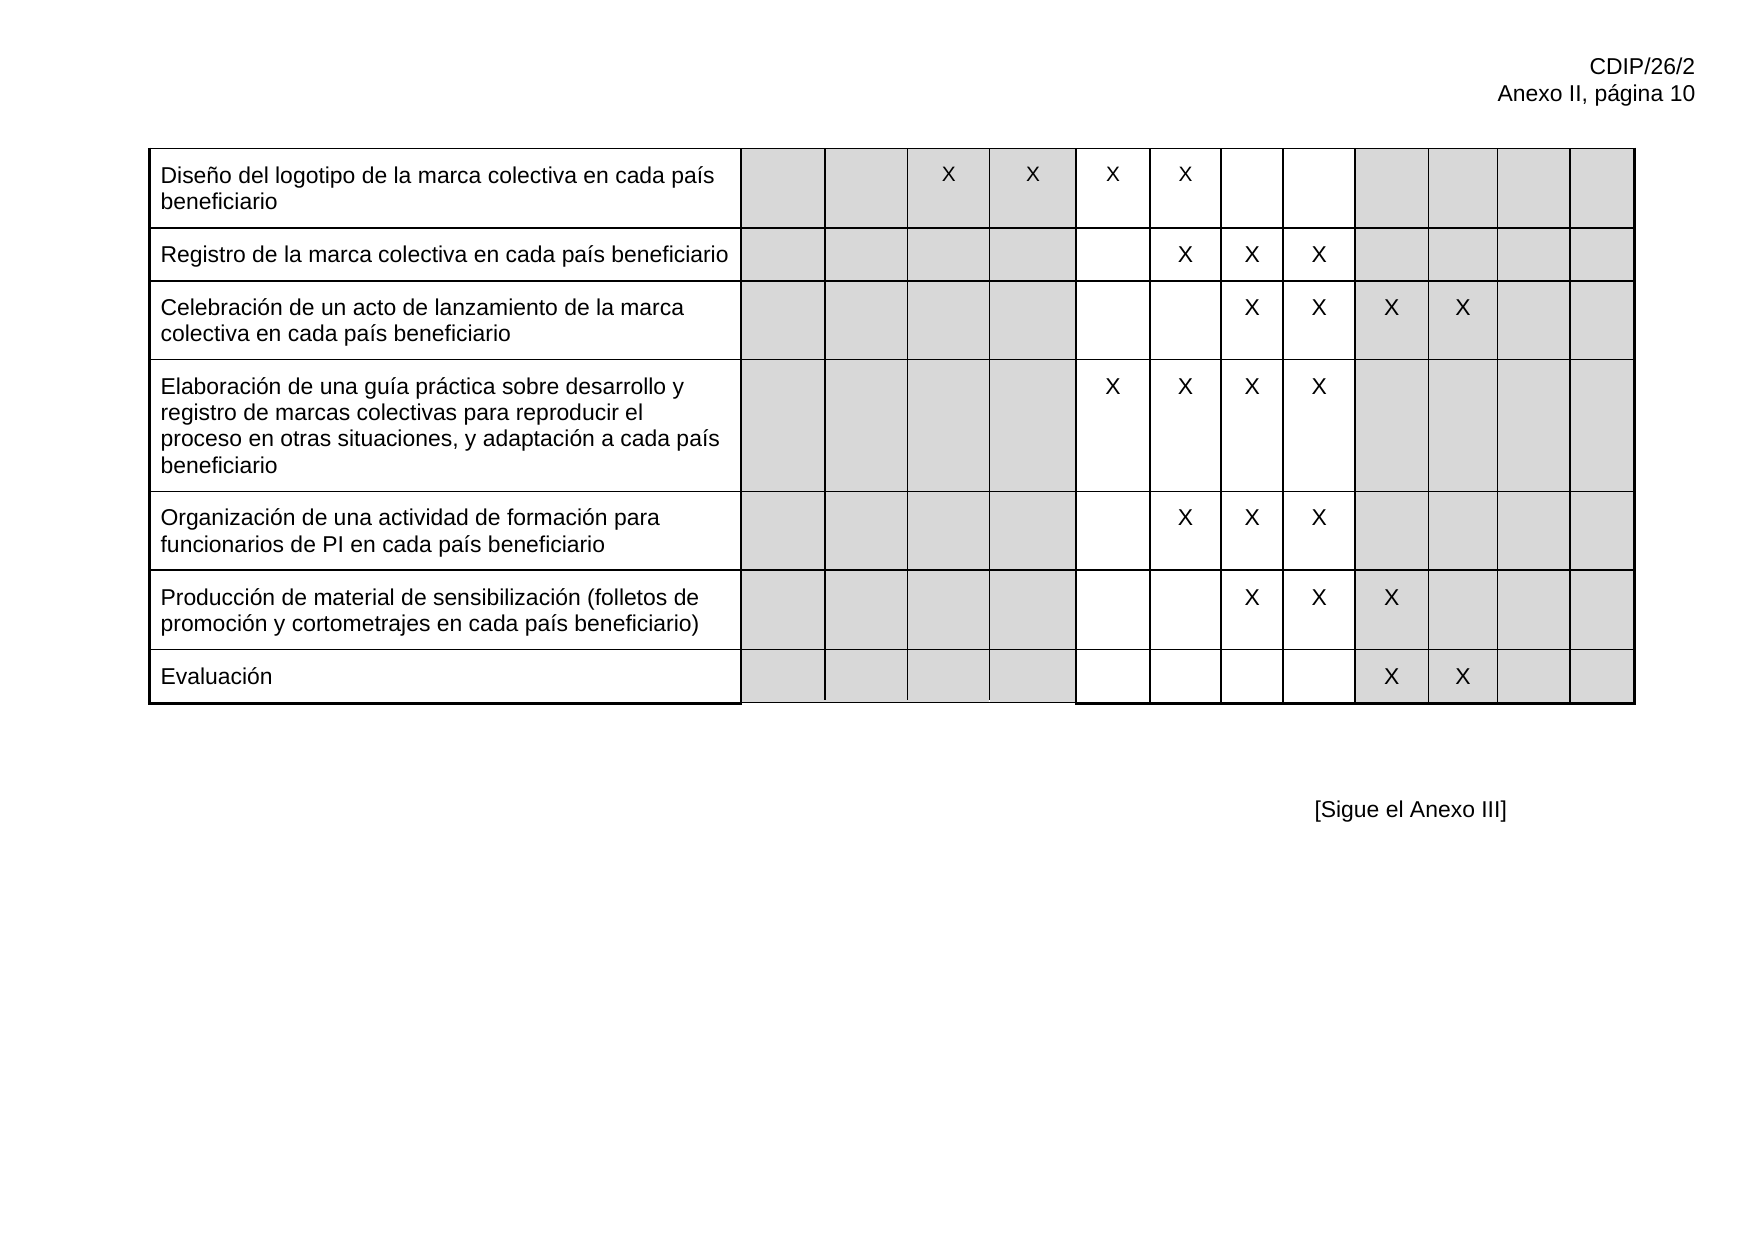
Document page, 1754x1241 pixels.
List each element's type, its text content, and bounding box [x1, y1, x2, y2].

table_cell X [1222, 282, 1282, 359]
table_cell [1571, 492, 1633, 569]
table_cell [826, 149, 907, 227]
table_cell [1077, 492, 1149, 569]
table_cell [1571, 571, 1633, 649]
table_cell [1498, 360, 1569, 491]
table_cell [908, 360, 989, 491]
table_cell X [1356, 571, 1428, 649]
table_cell [908, 282, 989, 359]
table_cell X [1077, 149, 1149, 227]
table_cell X [1151, 360, 1220, 491]
table_cell [1429, 229, 1497, 280]
table_cell X [1222, 571, 1282, 649]
table_cell [1429, 571, 1497, 649]
table_cell [742, 571, 824, 649]
table_cell [908, 229, 989, 280]
table_cell X [1222, 360, 1282, 491]
table_cell X [1356, 282, 1428, 359]
table_cell [990, 360, 1075, 491]
table_cell [990, 492, 1075, 569]
table_cell X [990, 149, 1075, 227]
table_cell [1498, 571, 1569, 649]
table_cell Celebración de un acto de lanzamiento de la marca colectiva en cada país beneficiario [151, 282, 740, 359]
table_cell [1356, 229, 1428, 280]
table_cell [826, 492, 907, 569]
table_cell [1571, 650, 1633, 702]
table_cell [908, 571, 989, 649]
table_cell Registro de la marca colectiva en cada país beneficiario [151, 229, 740, 280]
table_cell [1498, 282, 1569, 359]
table_cell [1077, 282, 1149, 359]
table_cell [990, 282, 1075, 359]
table_cell [1498, 492, 1569, 569]
table_cell [1222, 149, 1282, 227]
table_cell [1356, 149, 1428, 227]
table_cell X [1151, 149, 1220, 227]
table_cell [825, 650, 908, 702]
table_cell [742, 360, 824, 491]
table_cell [1498, 229, 1569, 280]
table_cell [1498, 650, 1569, 702]
table_cell [1222, 650, 1282, 702]
table_cell [742, 492, 824, 569]
table_cell [742, 149, 824, 227]
table_cell [908, 492, 989, 569]
text [Sigue el Anexo III] [1314, 796, 1695, 822]
table_cell [1429, 360, 1497, 491]
table_cell X [1284, 492, 1354, 569]
table_cell [1356, 360, 1428, 491]
table_cell [1498, 149, 1569, 227]
table_cell X [1284, 282, 1354, 359]
table_cell [826, 282, 907, 359]
table_cell X [1284, 360, 1354, 491]
table_cell [742, 650, 825, 702]
table_cell X [1356, 650, 1428, 702]
table_cell Diseño del logotipo de la marca colectiva en cada país beneficiario [151, 149, 740, 227]
table_cell X [1151, 492, 1220, 569]
table_cell X [1429, 650, 1497, 702]
table_cell [826, 360, 907, 491]
table_cell [1151, 650, 1220, 702]
table_cell [1077, 650, 1149, 702]
table_cell [1151, 571, 1220, 649]
table_cell X [1284, 229, 1354, 280]
table_cell [1284, 650, 1354, 702]
table_cell [908, 650, 989, 702]
table_cell [990, 229, 1075, 280]
table_cell [1571, 229, 1633, 280]
table_cell [1571, 149, 1633, 227]
table_cell Evaluación [151, 650, 740, 702]
table_cell [1077, 229, 1149, 280]
table_cell [1077, 571, 1149, 649]
table_cell [826, 229, 907, 280]
table_cell X [1222, 229, 1282, 280]
table_cell X [1077, 360, 1149, 491]
table_cell Organización de una actividad de formación para funcionarios de PI en cada país beneficiario [151, 492, 740, 569]
table_cell [1429, 149, 1497, 227]
table_cell [1429, 492, 1497, 569]
table_cell [990, 571, 1075, 649]
table_cell [826, 571, 907, 649]
table_cell [1571, 282, 1633, 359]
table_cell [742, 282, 824, 359]
table_cell X [1222, 492, 1282, 569]
table_cell [1151, 282, 1220, 359]
table_cell Producción de material de sensibilización (folletos de promoción y cortometrajes en cada país beneficiario) [151, 571, 740, 649]
table_cell X [1429, 282, 1497, 359]
table_cell [990, 650, 1075, 702]
table_cell X [1284, 571, 1354, 649]
table_cell [1284, 149, 1354, 227]
table_cell [1356, 492, 1428, 569]
table_cell X [1151, 229, 1220, 280]
table_cell X [908, 149, 989, 227]
table_cell Elaboración de una guía práctica sobre desarrollo y registro de marcas colectivas para reproducir el proceso en otras situaciones, y adaptación a cada país beneficiario [151, 360, 740, 491]
table_cell [1571, 360, 1633, 491]
table_cell [742, 229, 824, 280]
